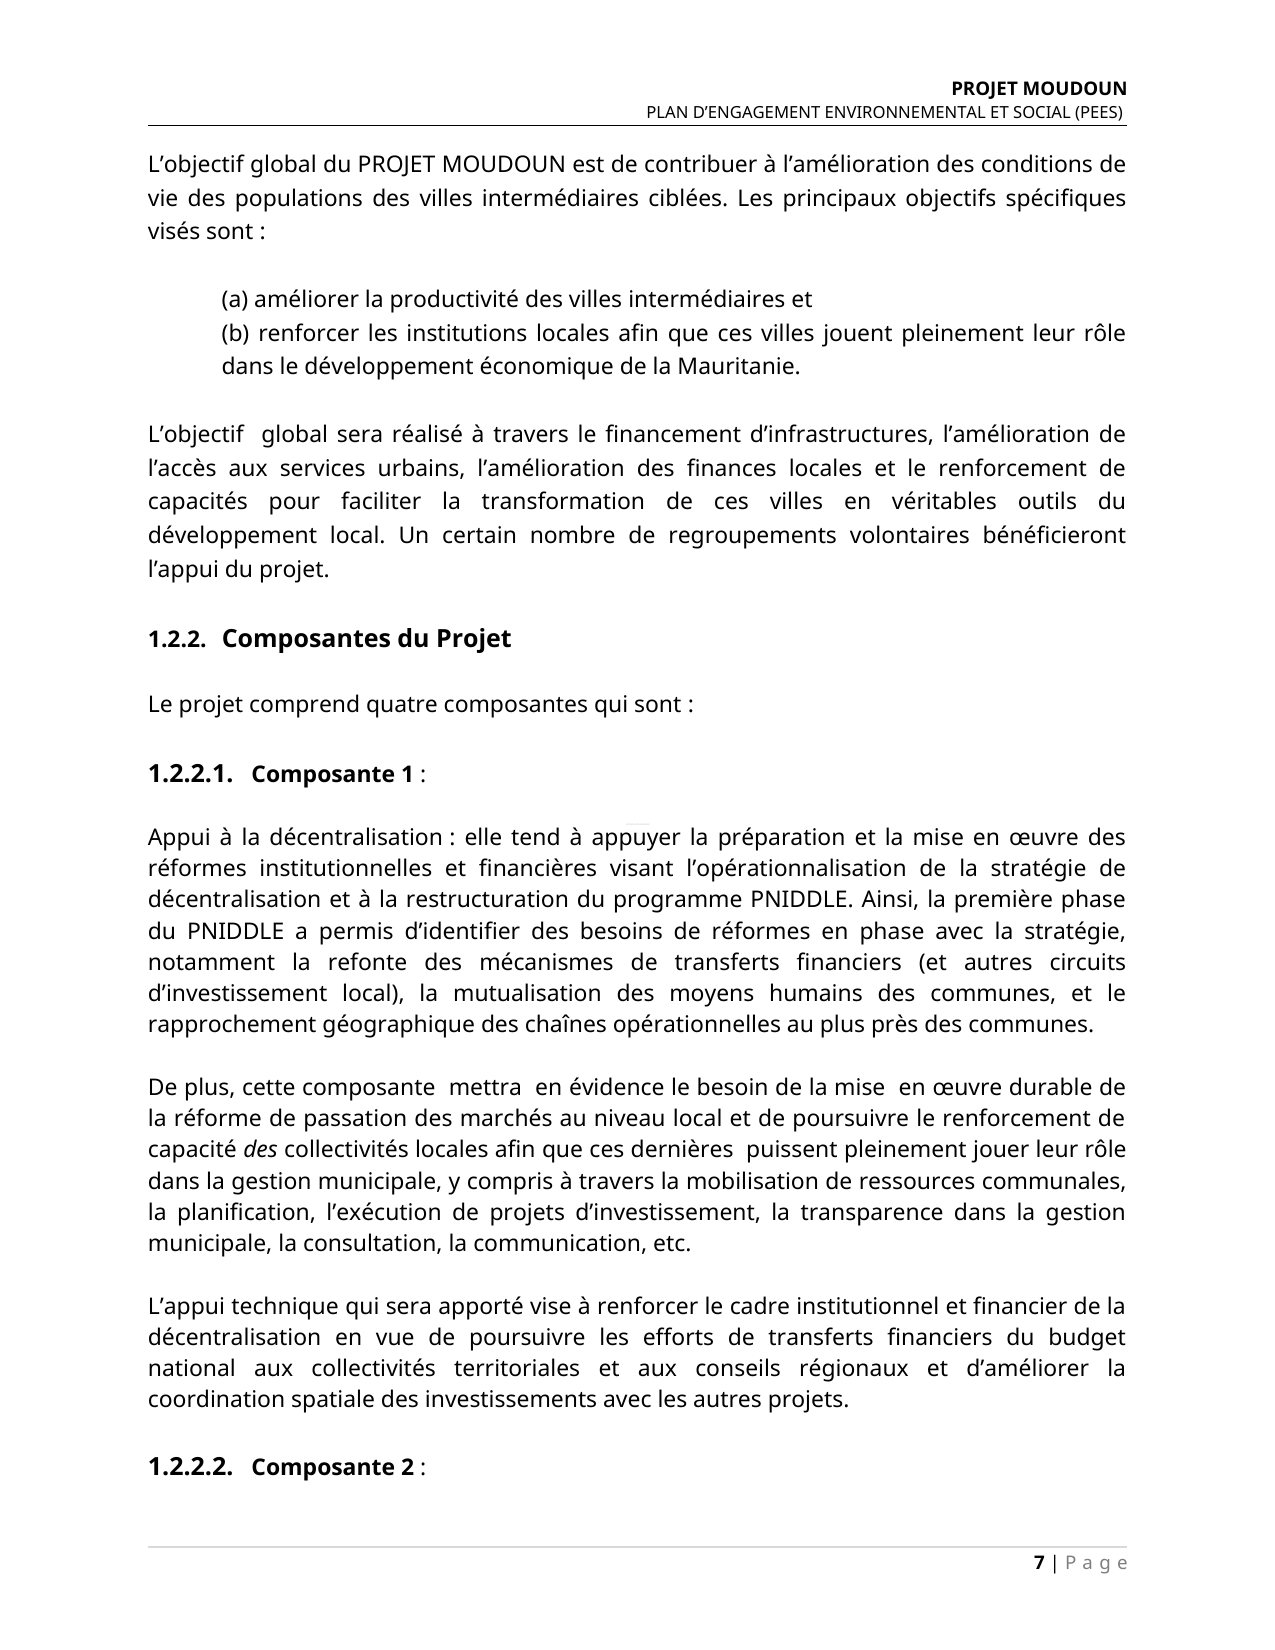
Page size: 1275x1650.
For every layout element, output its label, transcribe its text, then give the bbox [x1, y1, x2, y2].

list Composante 1 : [148, 756, 1127, 789]
text L’appui technique qui sera apporté vise à renforcer le cadre institutionnel et financier de la décentralisation en vue de poursuivre les efforts de transferts financiers du budget national aux collectivités territoriales et aux conseils régionaux et d’améliorer la coordination spatiale des investissements avec les autres projets. [148, 1289, 1127, 1414]
list (b) renforcer les institutions locales afin que ces villes jouent pleinement leur rôle dans le développement économique de la Mauritanie. [221, 316, 1127, 381]
subtitle Composantes du Projet [148, 620, 1127, 654]
text De plus, cette composante mettra en évidence le besoin de la mise en œuvre durable de la réforme de passation des marchés au niveau local et de poursuivre le renforcement de capacité des collectivités locales afin que ces dernières puissent pleinement jouer leur rôle dans la gestion municipale, y compris à travers la mobilisation de ressources communales, la planification, l’exécution de projets d’investissement, la transparence dans la gestion municipale, la consultation, la communication, etc. [148, 1071, 1127, 1258]
list Composante 2 : [148, 1448, 1127, 1482]
text Le projet comprend quatre composantes qui sont : [148, 688, 1127, 719]
text Appui à la décentralisation : elle tend à appuyer la préparation et la mise en œuvre des réformes institutionnelles et financières visant l’opérationnalisation de la stratégie de décentralisation et à la restructuration du programme PNIDDLE. Ainsi, la première phase du PNIDDLE a permis d’identifier des besoins de réformes en phase avec la stratégie, notamment la refonte des mécanismes de transferts financiers (et autres circuits d’investissement local), la mutualisation des moyens humains des communes, et le rapprochement géographique des chaînes opérationnelles au plus près des communes. [148, 821, 1127, 1039]
list L’objectif global sera réalisé à travers le financement d’infrastructures, l’amélioration de l’accès aux services urbains, l’amélioration des finances locales et le renforcement de capacités pour faciliter la transformation de ces villes en véritables outils du développement local. Un certain nombre de regroupements volontaires bénéficieront l’appui du projet. [148, 418, 1127, 584]
list (a) améliorer la productivité des villes intermédiaires et [221, 283, 1127, 314]
list L’objectif global du PROJET MOUDOUN est de contribuer à l’amélioration des conditions de vie des populations des villes intermédiaires ciblées. Les principaux objectifs spécifiques visés sont : [148, 148, 1127, 246]
